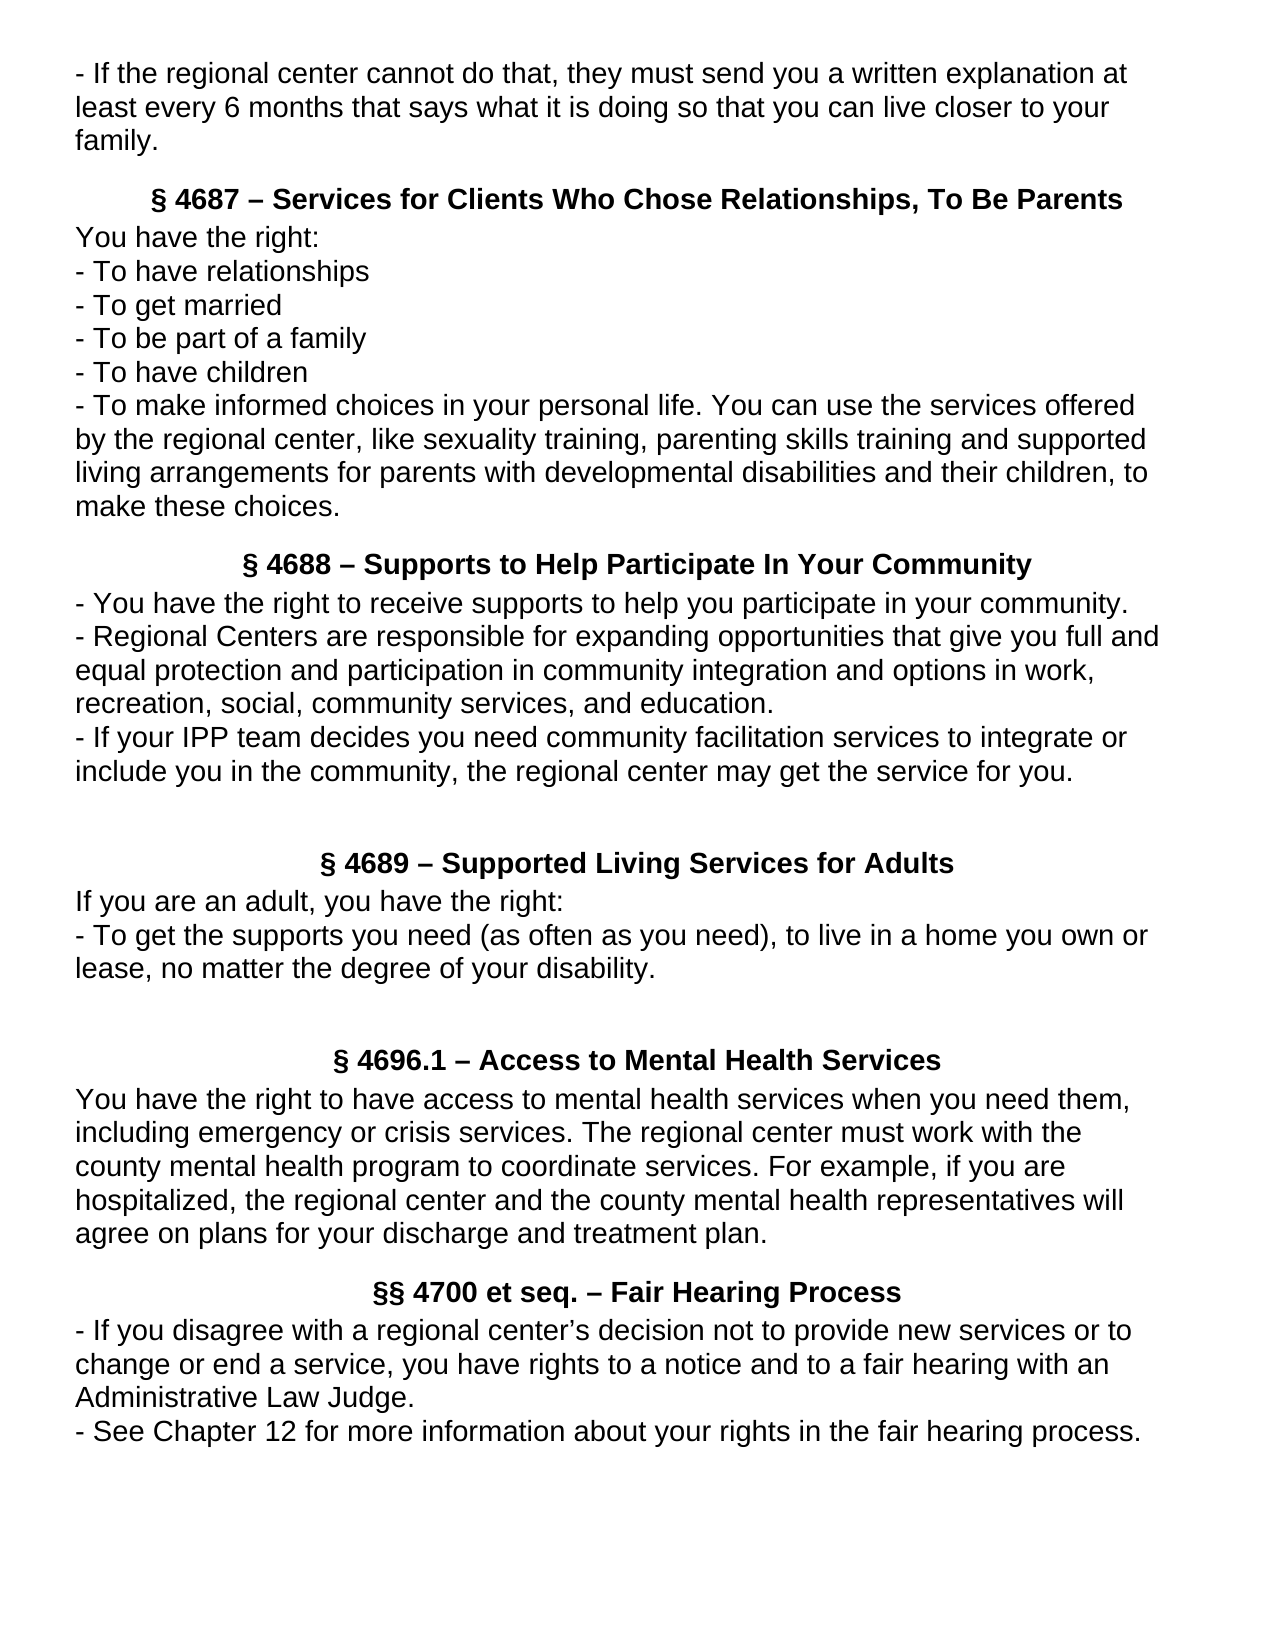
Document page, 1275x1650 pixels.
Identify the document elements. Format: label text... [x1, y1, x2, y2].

text - To get the supports you need (as often as you need), to live in a home you own or lease, no matter the degree of your disability. [75, 918, 1172, 985]
text You have the right: [75, 220, 1162, 254]
text If you are an adult, you have the right: [75, 884, 1172, 918]
subtitle §§ 4700 et seq. – Fair Hearing Process [150, 1274, 1125, 1308]
text - If you disagree with a regional center’s decision not to provide new services or to change or end a service, you have rights to a notice and to a fair hearing with an Administrative Law Judge. [75, 1313, 1172, 1414]
text - See Chapter 12 for more information about your rights in the fair hearing process. [75, 1414, 1172, 1447]
text - Regional Centers are responsible for expanding opportunities that give you full and equal protection and participation in community integration and options in work, recreation, social, community services, and education. [75, 619, 1172, 720]
subtitle § 4687 – Services for Clients Who Chose Relationships, To Be Parents [150, 182, 1125, 215]
subtitle § 4689 – Supported Living Services for Adults [150, 846, 1125, 879]
text - If your IPP team decides you need community facilitation services to integrate or include you in the community, the regional center may get the service for you. [75, 720, 1172, 787]
text - If the regional center cannot do that, they must send you a written explanation at least every 6 months that says what it is doing so that you can live closer to your family. [75, 56, 1162, 157]
text - To have children [75, 354, 1162, 388]
text You have the right to have access to mental health services when you need them, including emergency or crisis services. The regional center must work with the county mental health program to coordinate services. For example, if you are hospitalized, the regional center and the county mental health representatives will agree on plans for your discharge and treatment plan. [75, 1082, 1172, 1249]
subtitle § 4688 – Supports to Help Participate In Your Community [150, 547, 1125, 581]
text - You have the right to receive supports to help you participate in your community. [75, 586, 1172, 619]
text - To get married [75, 287, 1162, 321]
text - To have relationships [75, 254, 1162, 287]
subtitle § 4696.1 – Access to Mental Health Services [150, 1043, 1125, 1077]
text - To be part of a family [75, 321, 1162, 354]
text - To make informed choices in your personal life. You can use the services offered by the regional center, like sexuality training, parenting skills training and supported living arrangements for parents with developmental disabilities and their children, to make these choices. [75, 388, 1162, 522]
